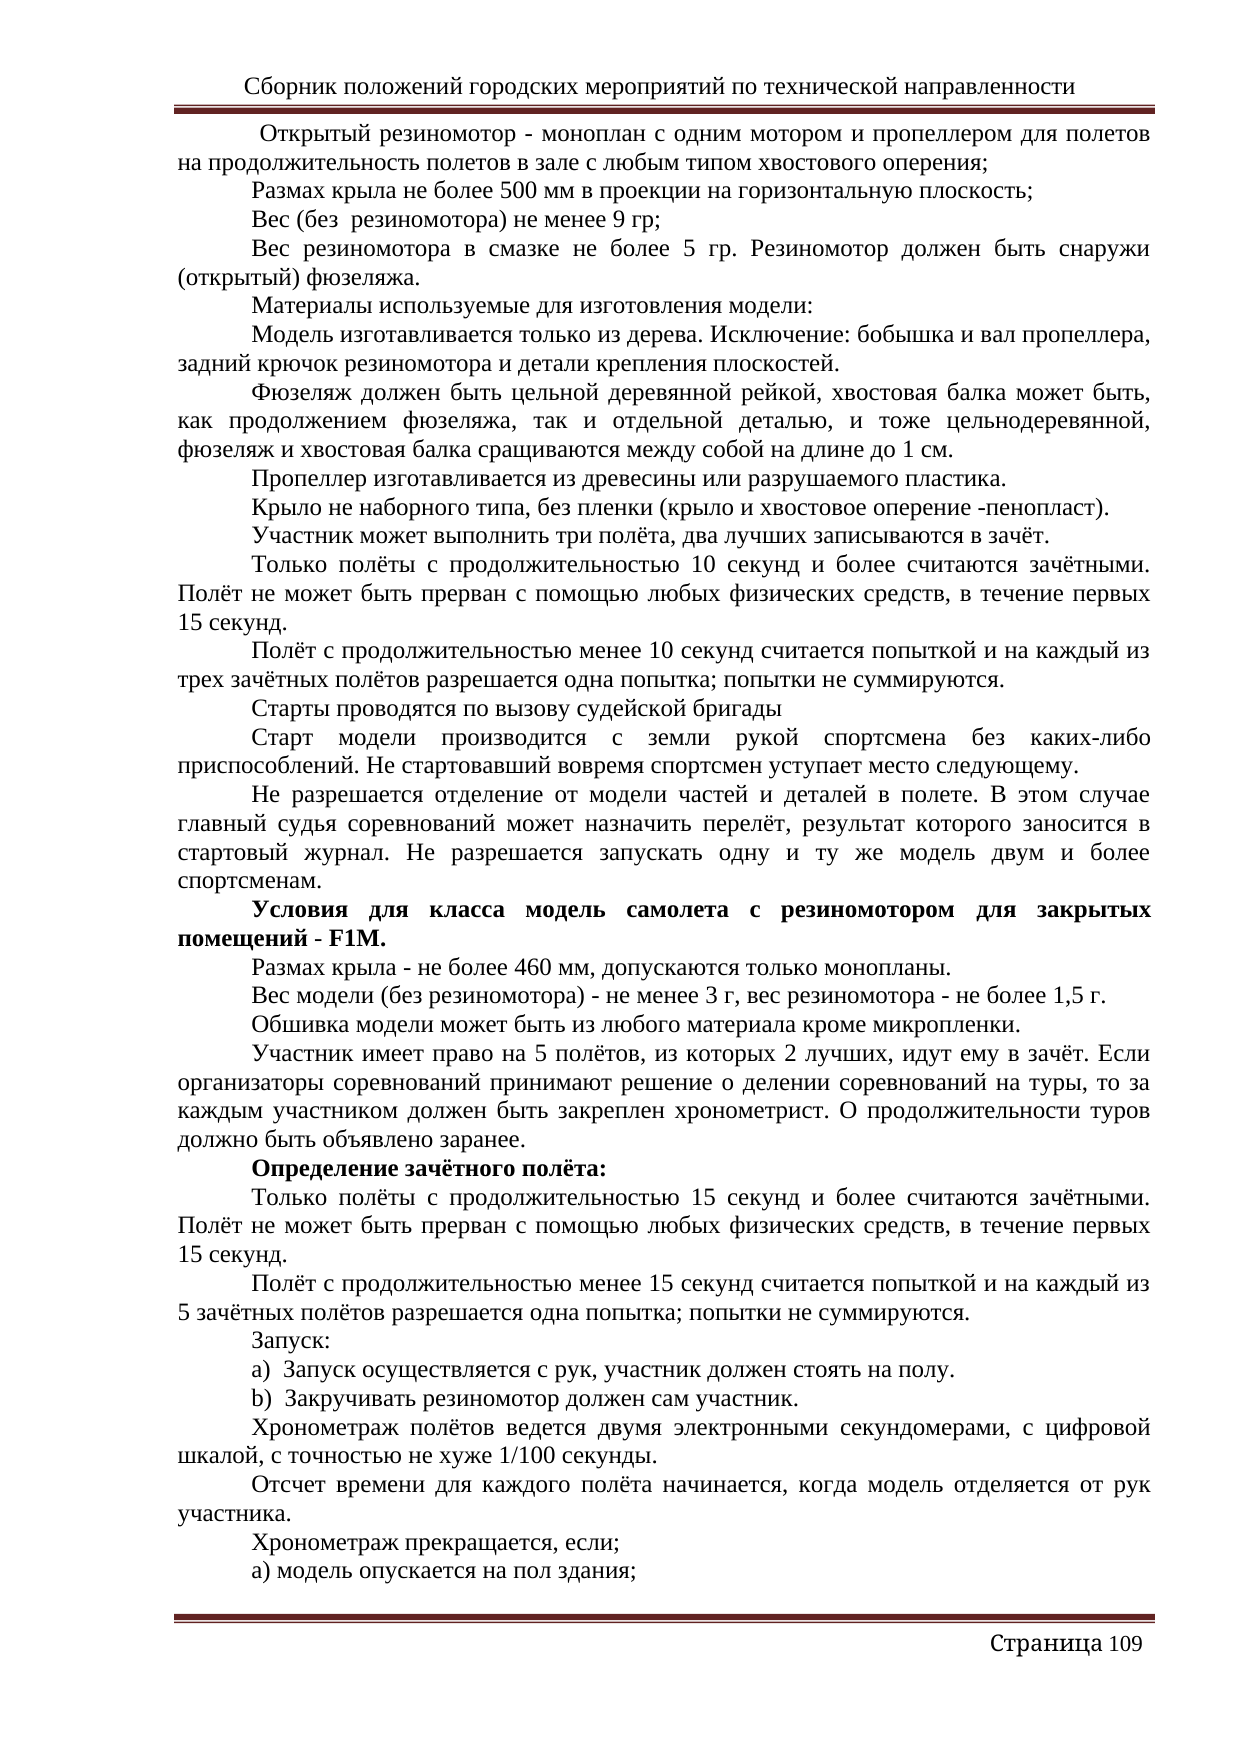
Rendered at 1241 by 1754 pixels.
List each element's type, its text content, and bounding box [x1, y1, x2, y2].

text Пропеллер изготавливается из древесины или разрушаемого пластика. [177, 463, 1152, 492]
text Вес (без резиномотора) не менее 9 гр; [177, 204, 1152, 233]
text Материалы используемые для изготовления модели: [177, 291, 1152, 319]
text Размах крыла не более 500 мм в проекции на горизонтальную плоскость; [177, 176, 1152, 204]
text Фюзеляж должен быть цельной деревянной рейкой, хвостовая балка может быть, как продолжением фюзеляжа, так и отдельной деталью, и тоже цельнодеревянной, фюзеляж и хвостовая балка сращиваются между собой на длине до 1 см. [177, 377, 1152, 463]
text Открытый резиномотор - моноплан с одним мотором и пропеллером для полетов на продолжительность полетов в зале с любым типом хвостового оперения; [177, 118, 1152, 176]
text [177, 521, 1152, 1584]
text Модель изготавливается только из дерева. Исключение: бобышка и вал пропеллера, задний крючок резиномотора и детали крепления плоскостей. [177, 319, 1152, 377]
text Крыло не наборного типа, без пленки (крыло и хвостовое оперение -пенопласт). [177, 492, 1152, 521]
text Вес резиномотора в смазке не более 5 гр. Резиномотор должен быть снаружи (открытый) фюзеляжа. [177, 233, 1152, 291]
